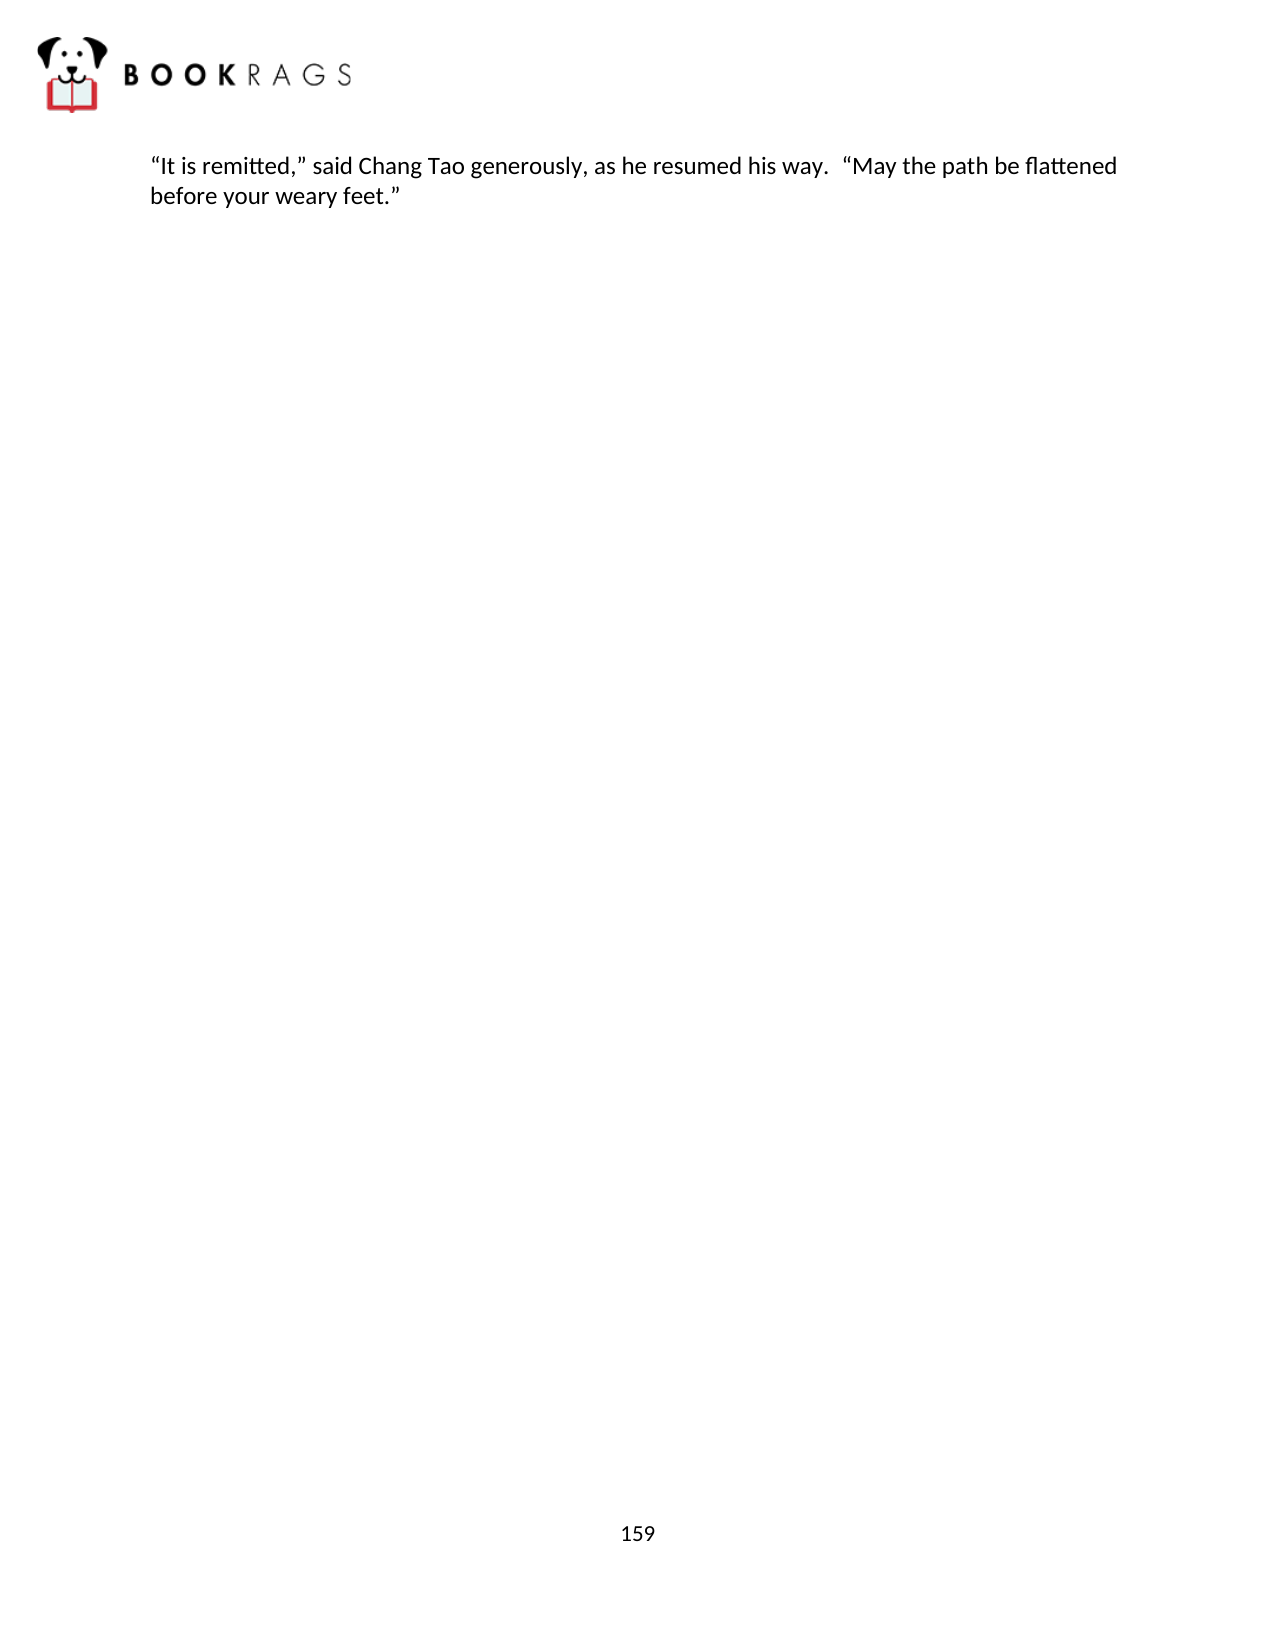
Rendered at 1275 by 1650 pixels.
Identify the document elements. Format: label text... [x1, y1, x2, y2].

text “It is remitted,” said Chang Tao generously, as he resumed his way. “May the path be flattened before your weary feet.” [150, 150, 1125, 211]
picture [37, 37, 351, 113]
